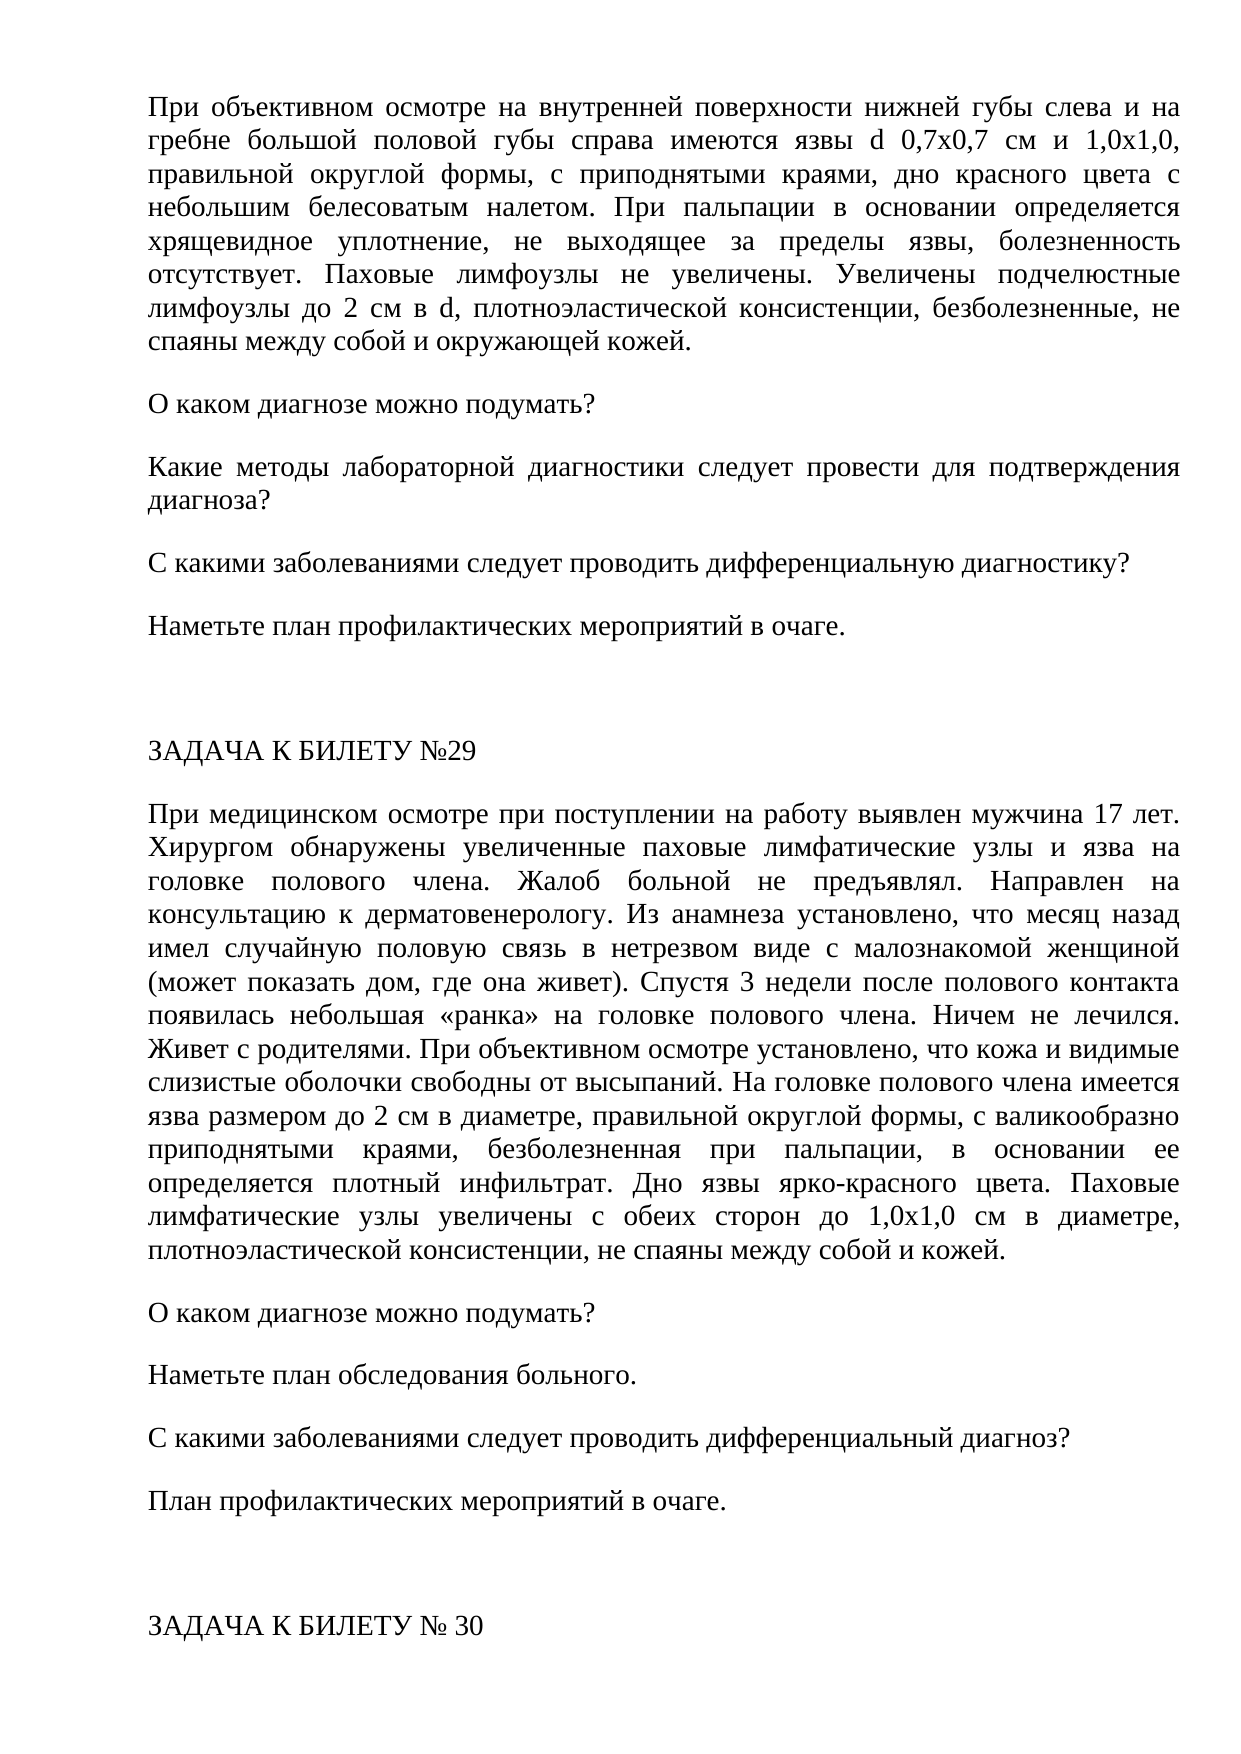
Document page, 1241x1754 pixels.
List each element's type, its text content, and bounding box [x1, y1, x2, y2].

text При объективном осмотре на внутренней поверхности нижней губы слева и на гребне большой половой губы справа имеются язвы d 0,7х0,7 см и 1,0х1,0, правильной округлой формы, с приподнятыми краями, дно красного цвета с небольшим белесоватым налетом. При пальпации в основании определяется хрящевидное уплотнение, не выходящее за пределы язвы, болезненность отсутствует. Паховые лимфоузлы не увеличены. Увеличены подчелюстные лимфоузлы до 2 см в d, плотноэластической консистенции, безболезненные, не спаяны между собой и окружающей кожей. [148, 89, 1181, 357]
text С какими заболеваниями следует проводить дифференциальный диагноз? [148, 1420, 1181, 1454]
text Наметьте план профилактических мероприятий в очаге. [148, 608, 1181, 641]
text Какие методы лабораторной диагностики следует провести для подтверждения диагноза? [148, 449, 1181, 516]
text Наметьте план обследования больного. [148, 1357, 1181, 1391]
text При медицинском осмотре при поступлении на работу выявлен мужчина 17 лет. Хирургом обнаружены увеличенные паховые лимфатические узлы и язва на головке полового члена. Жалоб больной не предъявлял. Направлен на консультацию к дерматовенерологу. Из анамнеза установлено, что месяц назад имел случайную половую связь в нетрезвом виде с малознакомой женщиной (может показать дом, где она живет). Спустя 3 недели после полового контакта появилась небольшая «ранка» на головке полового члена. Ничем не лечился. Живет с родителями. При объективном осмотре установлено, что кожа и видимые слизистые оболочки свободны от высыпаний. На головке полового члена имеется язва размером до 2 см в диаметре, правильной округлой формы, с валикообразно приподнятыми краями, безболезненная при пальпации, в основании ее определяется плотный инфильтрат. Дно язвы ярко-красного цвета. Паховые лимфатические узлы увеличены с обеих сторон до 1,0х1,0 см в диаметре, плотноэластической консистенции, не спаяны между собой и кожей. [148, 796, 1181, 1266]
text ЗАДАЧА К БИЛЕТУ №29 [148, 733, 1181, 767]
text О каком диагнозе можно подумать? [148, 386, 1181, 420]
text ЗАДАЧА К БИЛЕТУ № 30 [148, 1608, 1181, 1642]
text О каком диагнозе можно подумать? [148, 1295, 1181, 1328]
text С какими заболеваниями следует проводить дифференциальную диагностику? [148, 545, 1181, 579]
text План профилактических мероприятий в очаге. [148, 1483, 1181, 1516]
